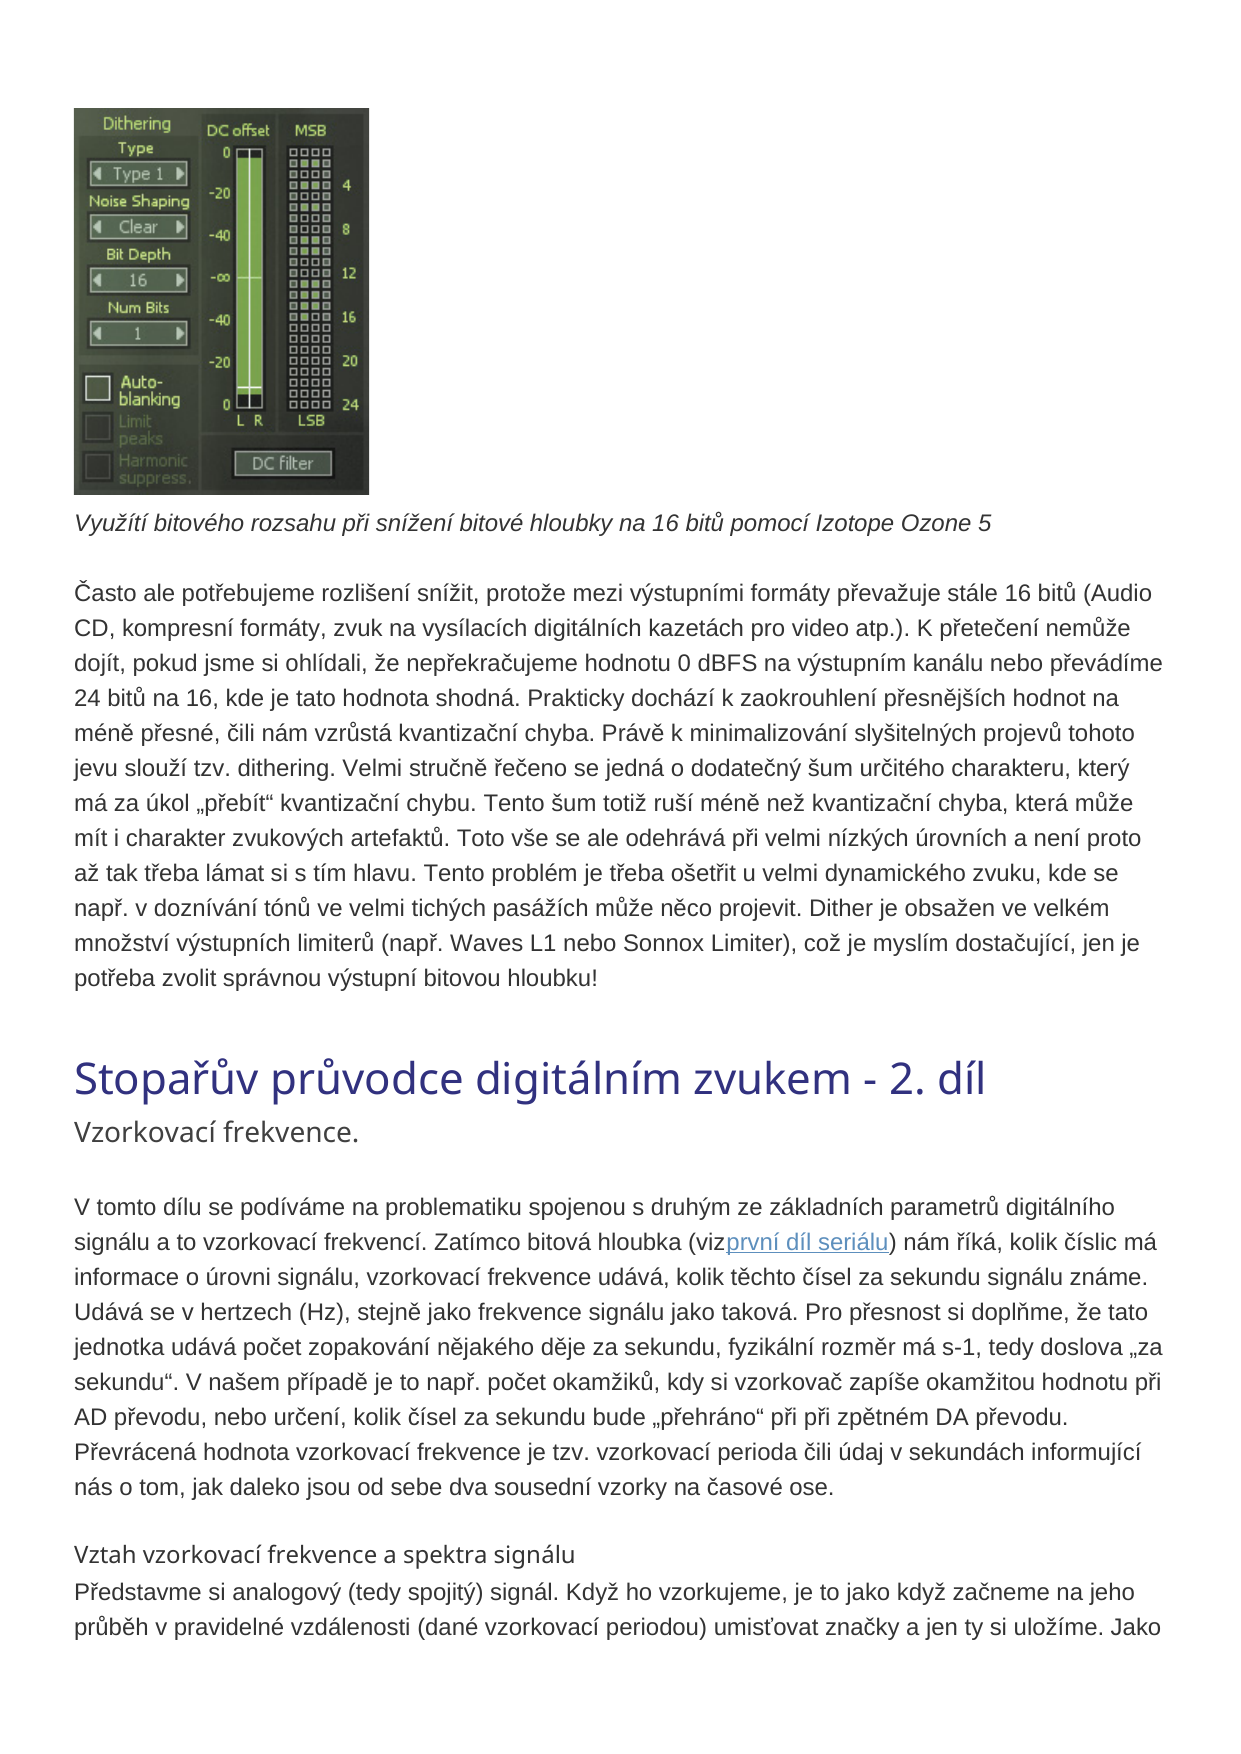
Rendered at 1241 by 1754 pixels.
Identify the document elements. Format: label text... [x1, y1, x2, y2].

text Využítí bitového rozsahu při snížení bitové hloubky na 16 bitů pomocí Izotope Ozone 5 Často ale potřebujeme rozlišení snížit, protože mezi výstupními formáty převažuje stále 16 bitů (Audio CD, kompresní formáty, zvuk na vysílacích digitálních kazetách pro video atp.). K přetečení nemůže dojít, pokud jsme si ohlídali, že nepřekračujeme hodnotu 0 dBFS na výstupním kanálu nebo převádíme 24 bitů na 16, kde je tato hodnota shodná. Prakticky dochází k zaokrouhlení přesnějších hodnot na méně přesné, čili nám vzrůstá kvantizační chyba. Právě k minimalizování slyšitelných projevů tohoto jevu slouží tzv. dithering. Velmi stručně řečeno se jedná o dodatečný šum určitého charakteru, který má za úkol „přebít“ kvantizační chybu. Tento šum totiž ruší méně než kvantizační chyba, která může mít i charakter zvukových artefaktů. Toto vše se ale odehrává při velmi nízkých úrovních a není proto až tak třeba lámat si s tím hlavu. Tento problém je třeba ošetřit u velmi dynamického zvuku, kde se např. v doznívání tónů ve velmi tichých pasážích může něco projevit. Dither je obsažen ve velkém množství výstupních limiterů (např. Waves L1 nebo Sonnox Limiter), což je myslím dostačující, jen je potřeba zvolit správnou výstupní bitovou hloubku! [74, 501, 1167, 991]
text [74, 1112, 1167, 1640]
text Stopařův průvodce digitálním zvukem - 2. díl [74, 1047, 1167, 1107]
picture [73, 108, 370, 495]
